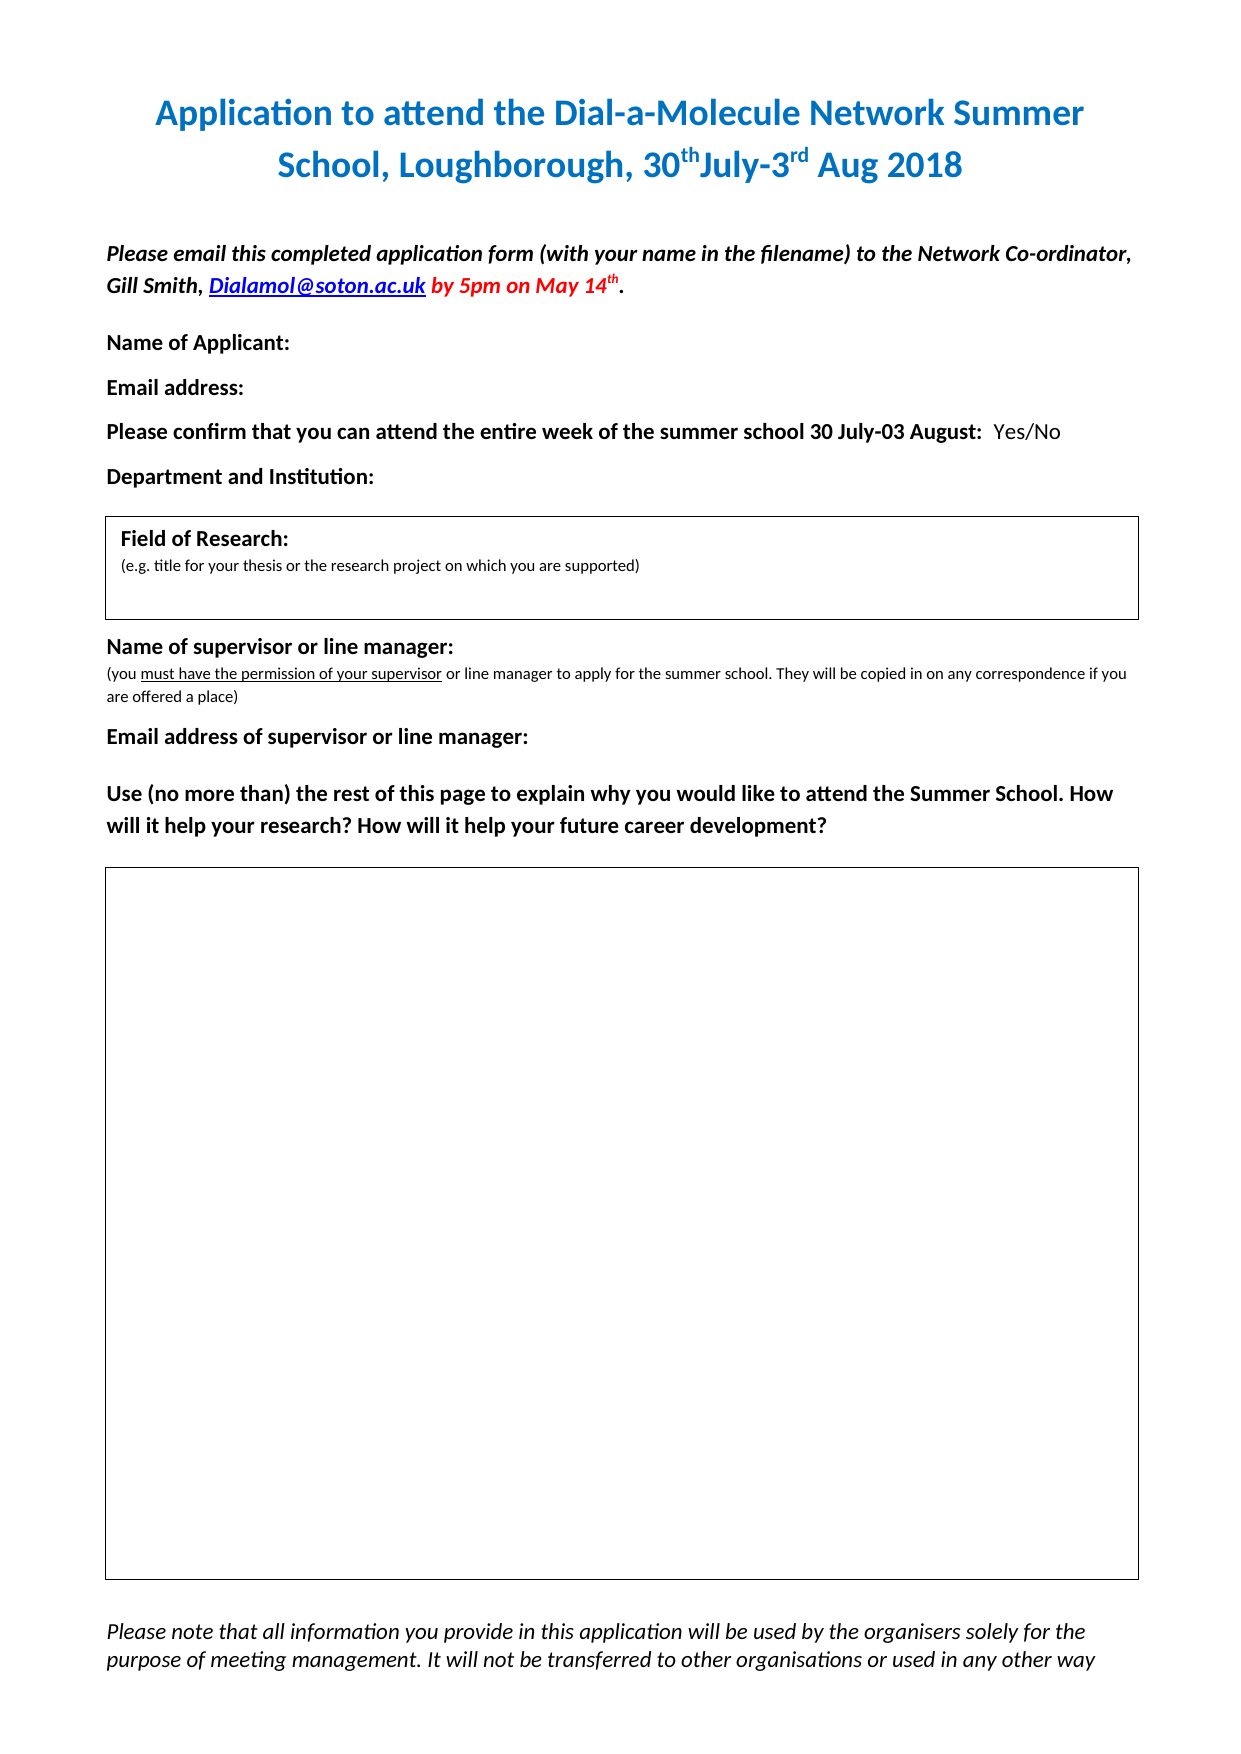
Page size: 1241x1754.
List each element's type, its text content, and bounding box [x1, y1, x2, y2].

text Please confirm that you can attend the entire week of the summer school 30 July-03 August: Yes/No [106, 417, 1134, 446]
text Use (no more than) the rest of this page to explain why you would like to attend the Summer School. How will it help your research? How will it help your future career development? [106, 779, 1134, 840]
text Application to attend the Dial-a-Molecule Network Summer School, Loughborough, 30thJuly-3rd Aug 2018 [106, 89, 1134, 187]
text Email address: [106, 373, 1134, 401]
text Email address of supervisor or line manager: [106, 722, 1134, 750]
text Name of supervisor or line manager: (you must have the permission of your supervisor or line manager to apply for the summer school. They will be copied in on any correspondence if you are offered a place) [106, 632, 1134, 707]
text Name of Applicant: [106, 328, 1134, 356]
text Please email this completed application form (with your name in the filename) to the Network Co-ordinator, Gill Smith, Dialamol@soton.ac.uk by 5pm on May 14th. [106, 207, 1134, 299]
text Department and Institution: [106, 462, 1134, 490]
